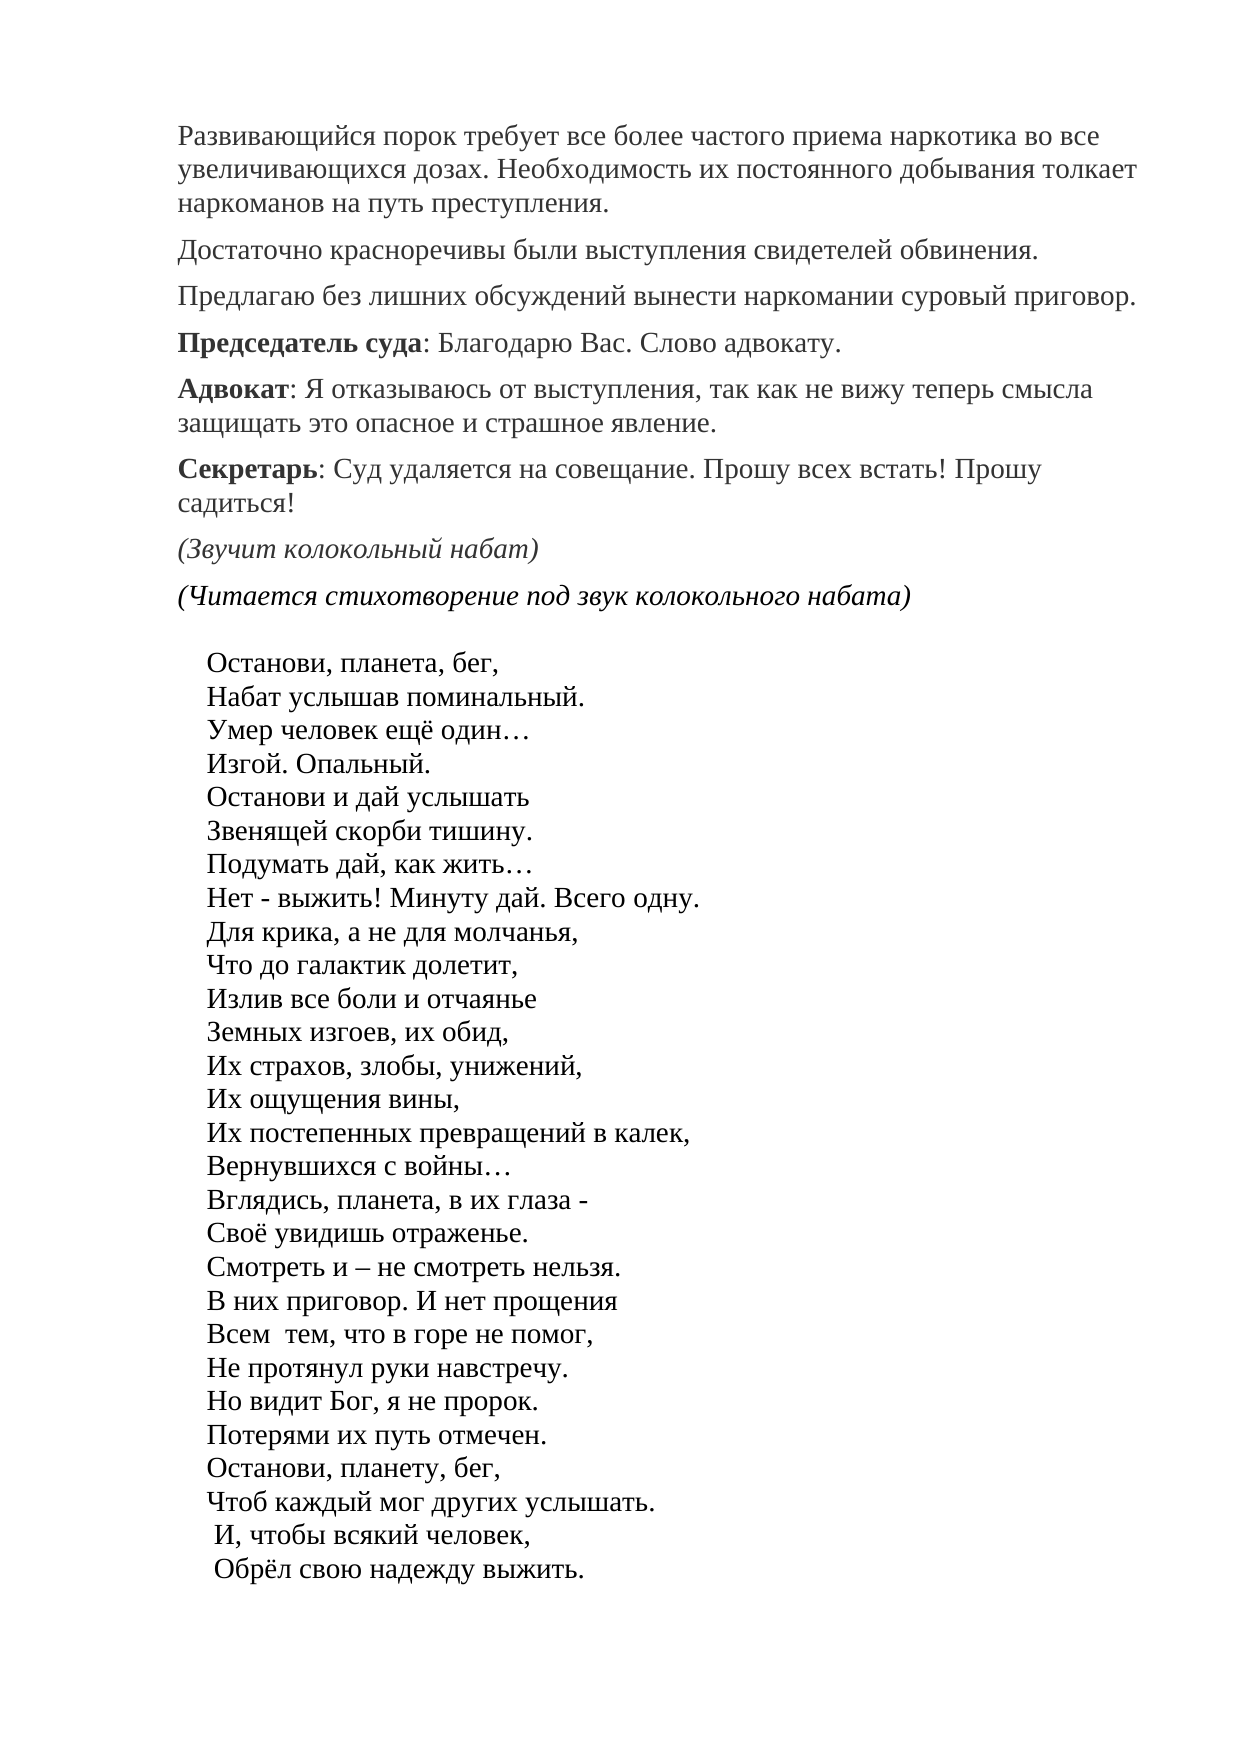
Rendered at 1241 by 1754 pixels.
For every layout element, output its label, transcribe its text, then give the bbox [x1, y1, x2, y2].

text Секретарь: Суд удаляется на совещание. Прошу всех встать! Прошу садиться! [177, 452, 1152, 519]
text Достаточно красноречивы были выступления свидетелей обвинения. [177, 232, 1152, 265]
text Вернувшихся с войны… Вглядись, планета, в их глаза - Своё увидишь отраженье. Смотреть и – не смотреть нельзя. В них приговор. И нет прощения Всем тем, что в горе не помог, Не протянул руки навстречу. Но видит Бог, я не пророк. Потерями их путь отмечен. Останови, планету, бег, Чтоб каждый мог других услышать. И, чтобы всякий человек, Обрёл свою надежду выжить. [177, 1148, 1152, 1584]
text Останови, планета, бег, Набат услышав поминальный. Умер человек ещё один… Изгой. Опальный. Останови и дай услышать Звенящей скорби тишину. Подумать дай, как жить… Нет - выжить! Минуту дай. Всего одну. Для крика, а не для молчанья, Что до галактик долетит, Излив все боли и отчаянье Земных изгоев, их обид, Их страхов, злобы, унижений, Их ощущения вины, Их постепенных превращений в калек, [177, 645, 1152, 1148]
text Председатель суда: Благодарю Вас. Слово адвокату. [177, 325, 1152, 358]
text Развивающийся порок требует все более частого приема наркотика во все увеличивающихся дозах. Необходимость их постоянного добывания толкает наркоманов на путь преступления. [177, 118, 1152, 219]
text Предлагаю без лишних обсуждений вынести наркомании суровый приговор. [177, 278, 1152, 312]
text Адвокат: Я отказываюсь от выступления, так как не вижу теперь смысла защищать это опасное и страшное явление. [177, 371, 1152, 438]
text (Читается стихотворение под звук колокольного набата) [177, 578, 1152, 612]
text (Звучит колокольный набат) [177, 532, 1152, 565]
